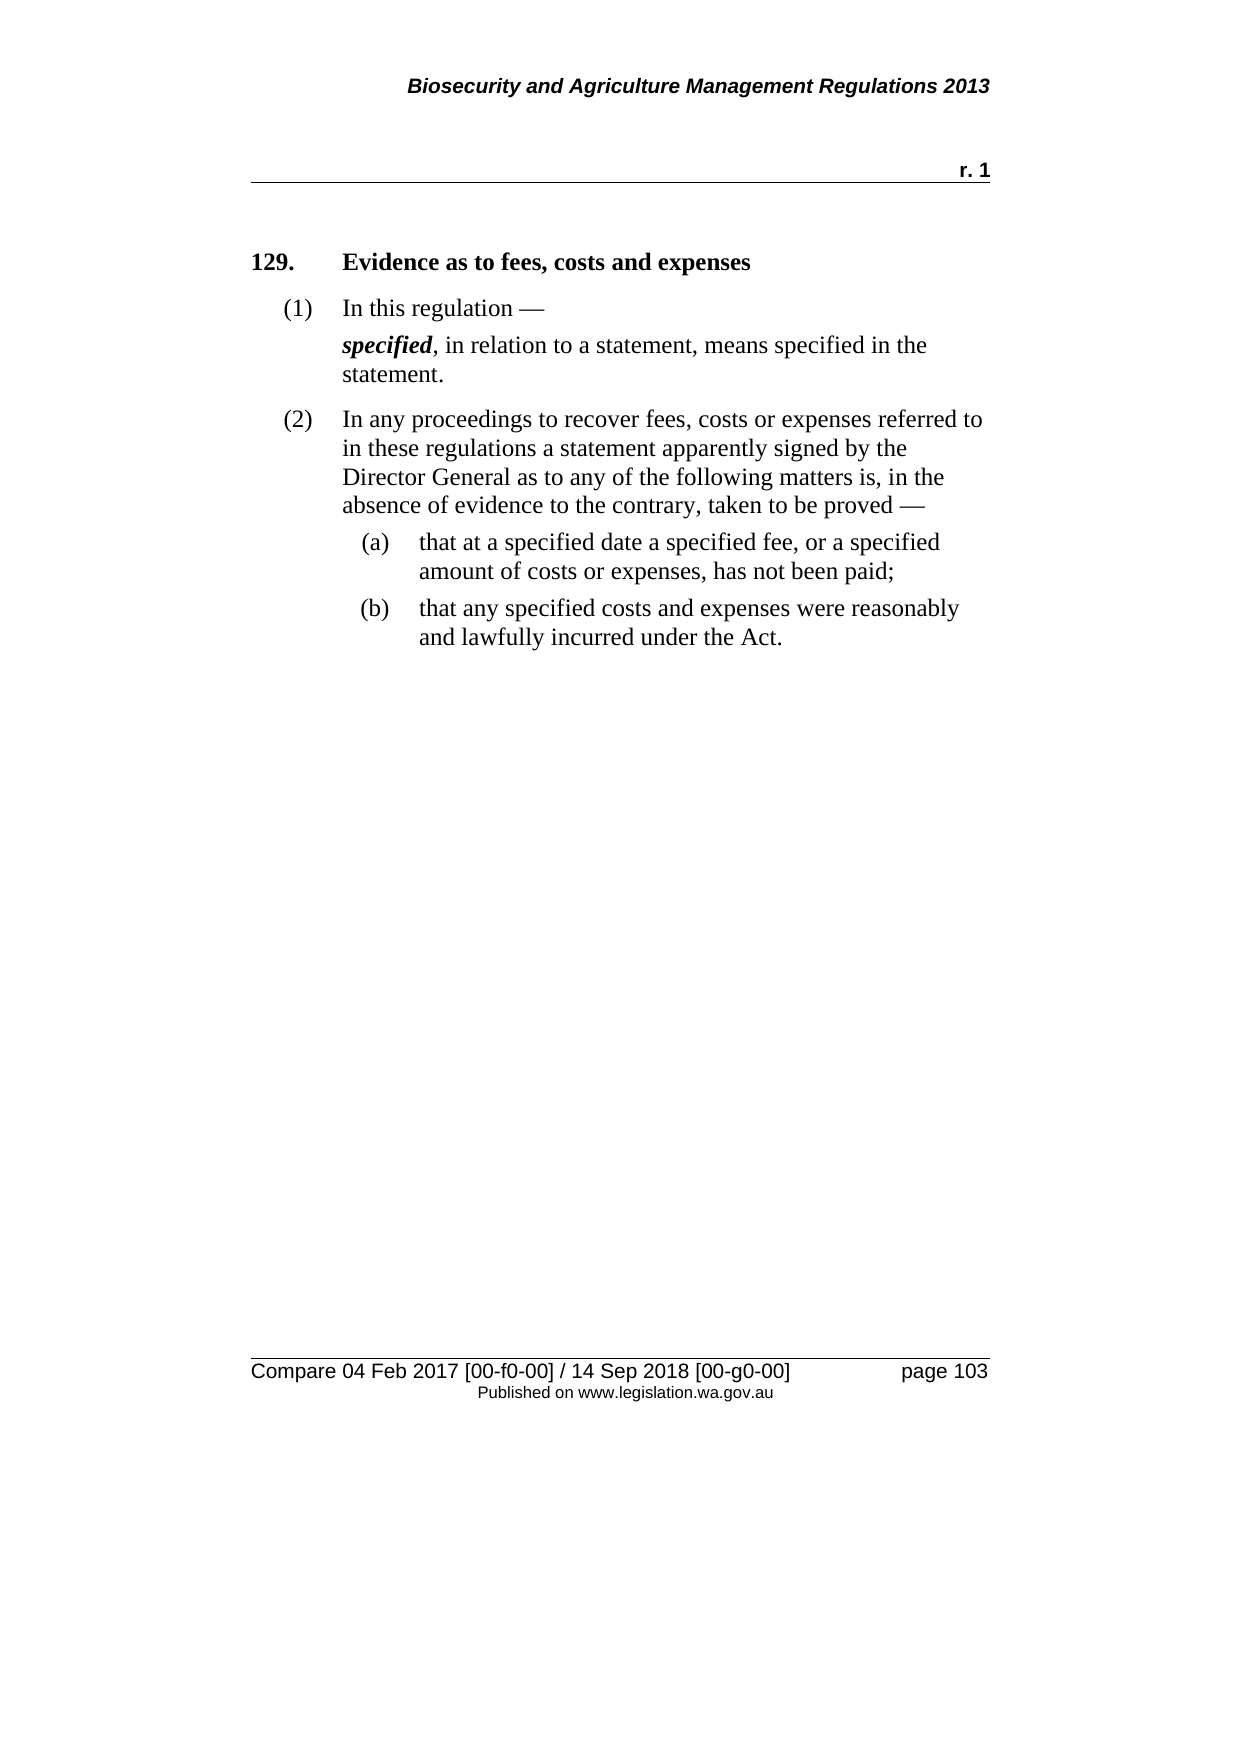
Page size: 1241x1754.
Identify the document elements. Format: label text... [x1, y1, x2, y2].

text (1) In this regulation — [251, 293, 990, 322]
text (b) that any specified costs and expenses were reasonably and lawfully incurred under the Act. [251, 593, 990, 651]
subtitle 129. Evidence as to fees, costs and expenses [251, 247, 990, 276]
text specified, in relation to a statement, means specified in the statement. [251, 330, 990, 387]
text (2) In any proceedings to recover fees, costs or expenses referred to in these regulations a statement apparently signed by the Director General as to any of the following matters is, in the absence of evidence to the contrary, taken to be proved — [251, 404, 990, 519]
text (a) that at a specified date a specified fee, or a specified amount of costs or expenses, has not been paid; [251, 527, 990, 585]
